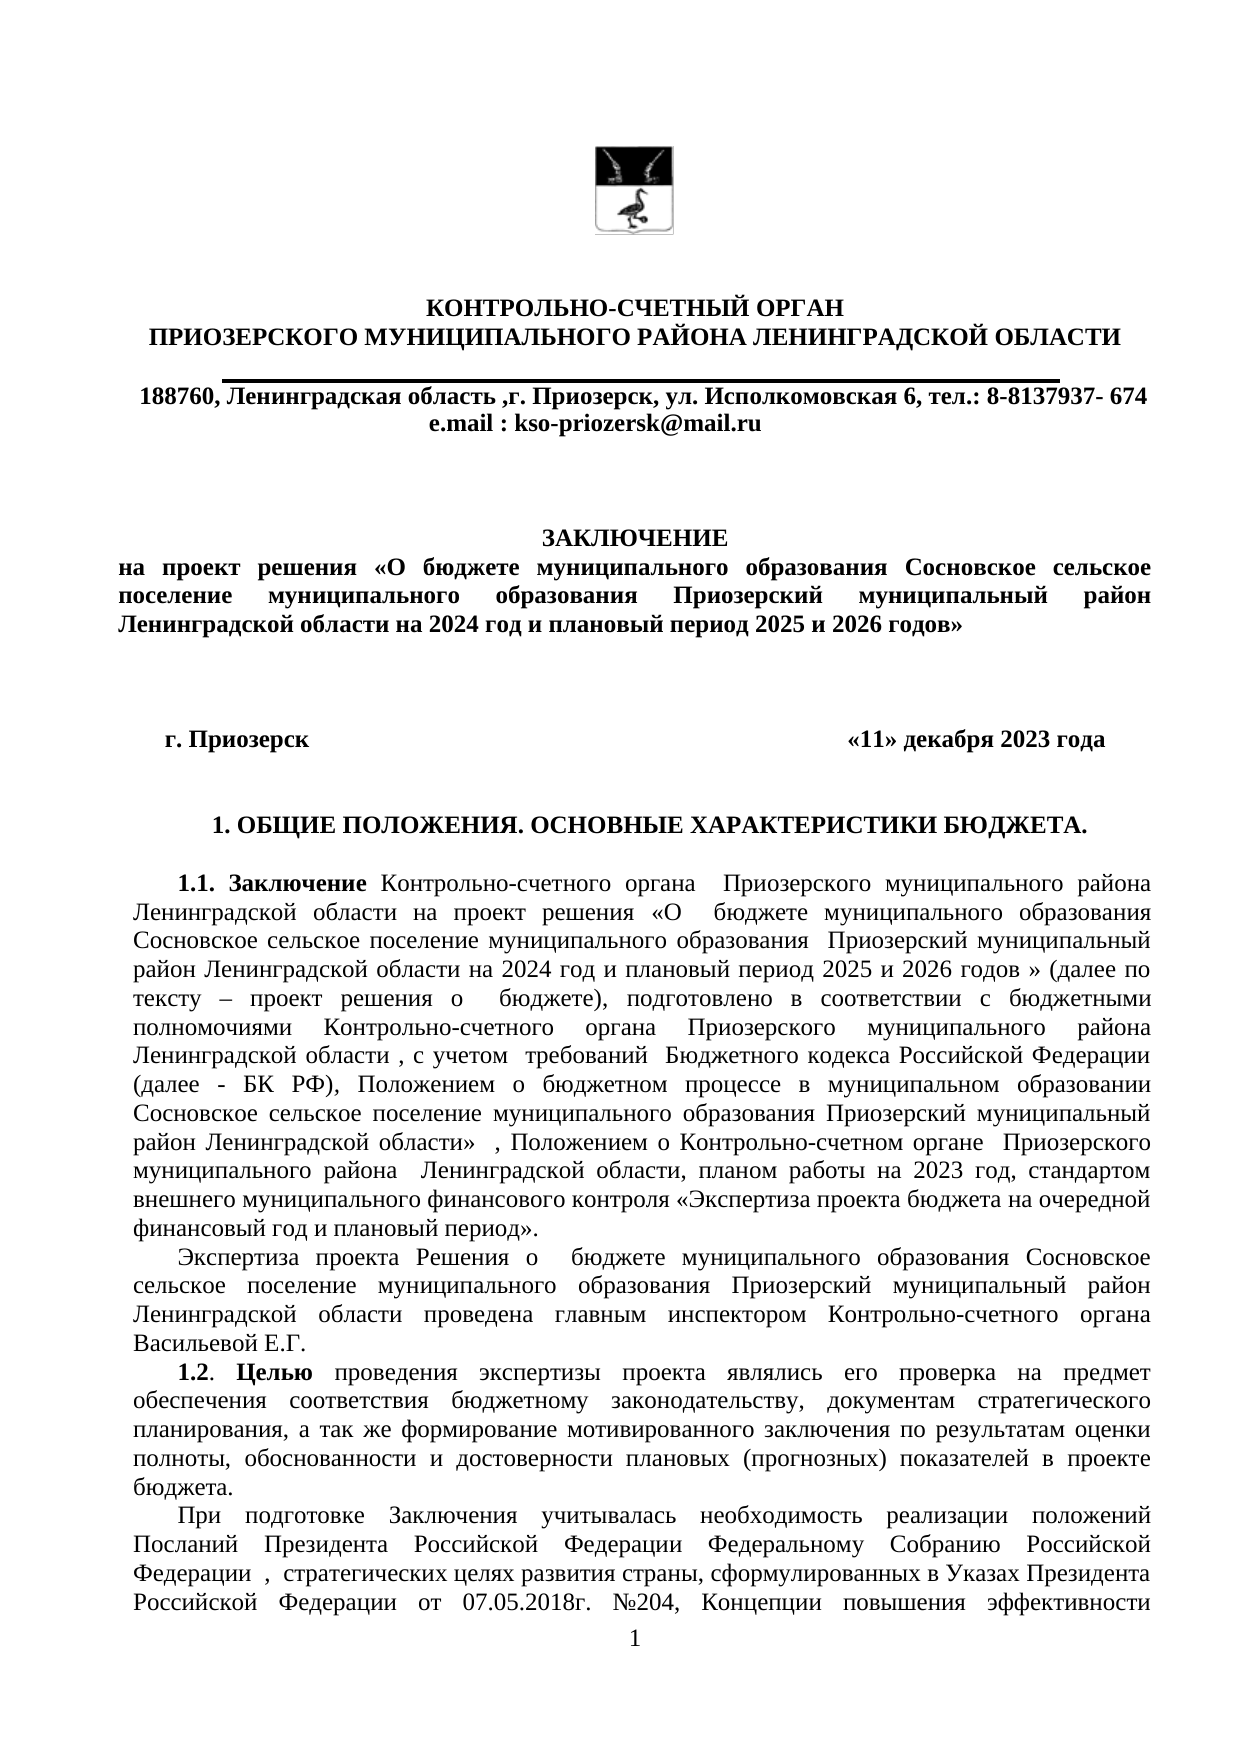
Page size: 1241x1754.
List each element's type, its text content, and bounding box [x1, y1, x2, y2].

text 1. ОБЩИЕ ПОЛОЖЕНИЯ. ОСНОВНЫЕ ХАРАКТЕРИСТИКИ БЮДЖЕТА. [118, 810, 1152, 839]
text на проект решения «О бюджете муниципального образования Сосновское сельское поселение муниципального образования Приозерский муниципальный район Ленинградской области на 2024 год и плановый период 2025 и 2026 годов» [118, 552, 1152, 638]
text 188760, Ленинградская область ,г. Приозерск, ул. Исполкомовская 6, тел.: 8-8137937- 674 e.mail : kso-priozersk@mail.ru [133, 383, 1152, 437]
text КОНТРОЛЬНО-СЧЕТНЫЙ ОРГАН [118, 293, 1152, 322]
text 1.2. Целью проведения экспертизы проекта являлись его проверка на предмет обеспечения соответствия бюджетному законодательству, документам стратегического планирования, а так же формирование мотивированного заключения по результатам оценки полноты, обоснованности и достоверности плановых (прогнозных) показателей в проекте бюджета. [133, 1357, 1152, 1500]
text ЗАКЛЮЧЕНИЕ [118, 523, 1152, 552]
text 1.1. Заключение Контрольно-счетного органа Приозерского муниципального района Ленинградской области на проект решения «О бюджете муниципального образования Сосновское сельское поселение муниципального образования Приозерский муниципальный район Ленинградской области на 2024 год и плановый период 2025 и 2026 годов » (далее по тексту – проект решения о бюджете), подготовлено в соответствии с бюджетными полномочиями Контрольно-счетного органа Приозерского муниципального района Ленинградской области , с учетом требований Бюджетного кодекса Российской Федерации (далее - БК РФ), Положением о бюджетном процессе в муниципальном образовании Сосновское сельское поселение муниципального образования Приозерский муниципальный район Ленинградской области» , Положением о Контрольно-счетном органе Приозерского муниципального района Ленинградской области, планом работы на 2023 год, стандартом внешнего муниципального финансового контроля «Экспертиза проекта бюджета на очередной финансовый год и плановый период». [133, 868, 1152, 1242]
picture [595, 146, 675, 236]
text Экспертиза проекта Решения о бюджете муниципального образования Сосновское сельское поселение муниципального образования Приозерский муниципальный район Ленинградской области проведена главным инспектором Контрольно-счетного органа Васильевой Е.Г. [133, 1242, 1152, 1357]
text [133, 1500, 1152, 1615]
text ПРИОЗЕРСКОГО МУНИЦИПАЛЬНОГО РАЙОНА ЛЕНИНГРАДСКОЙ ОБЛАСТИ [118, 322, 1152, 351]
text г. Приозерск «11» декабря 2023 года [118, 724, 1152, 753]
